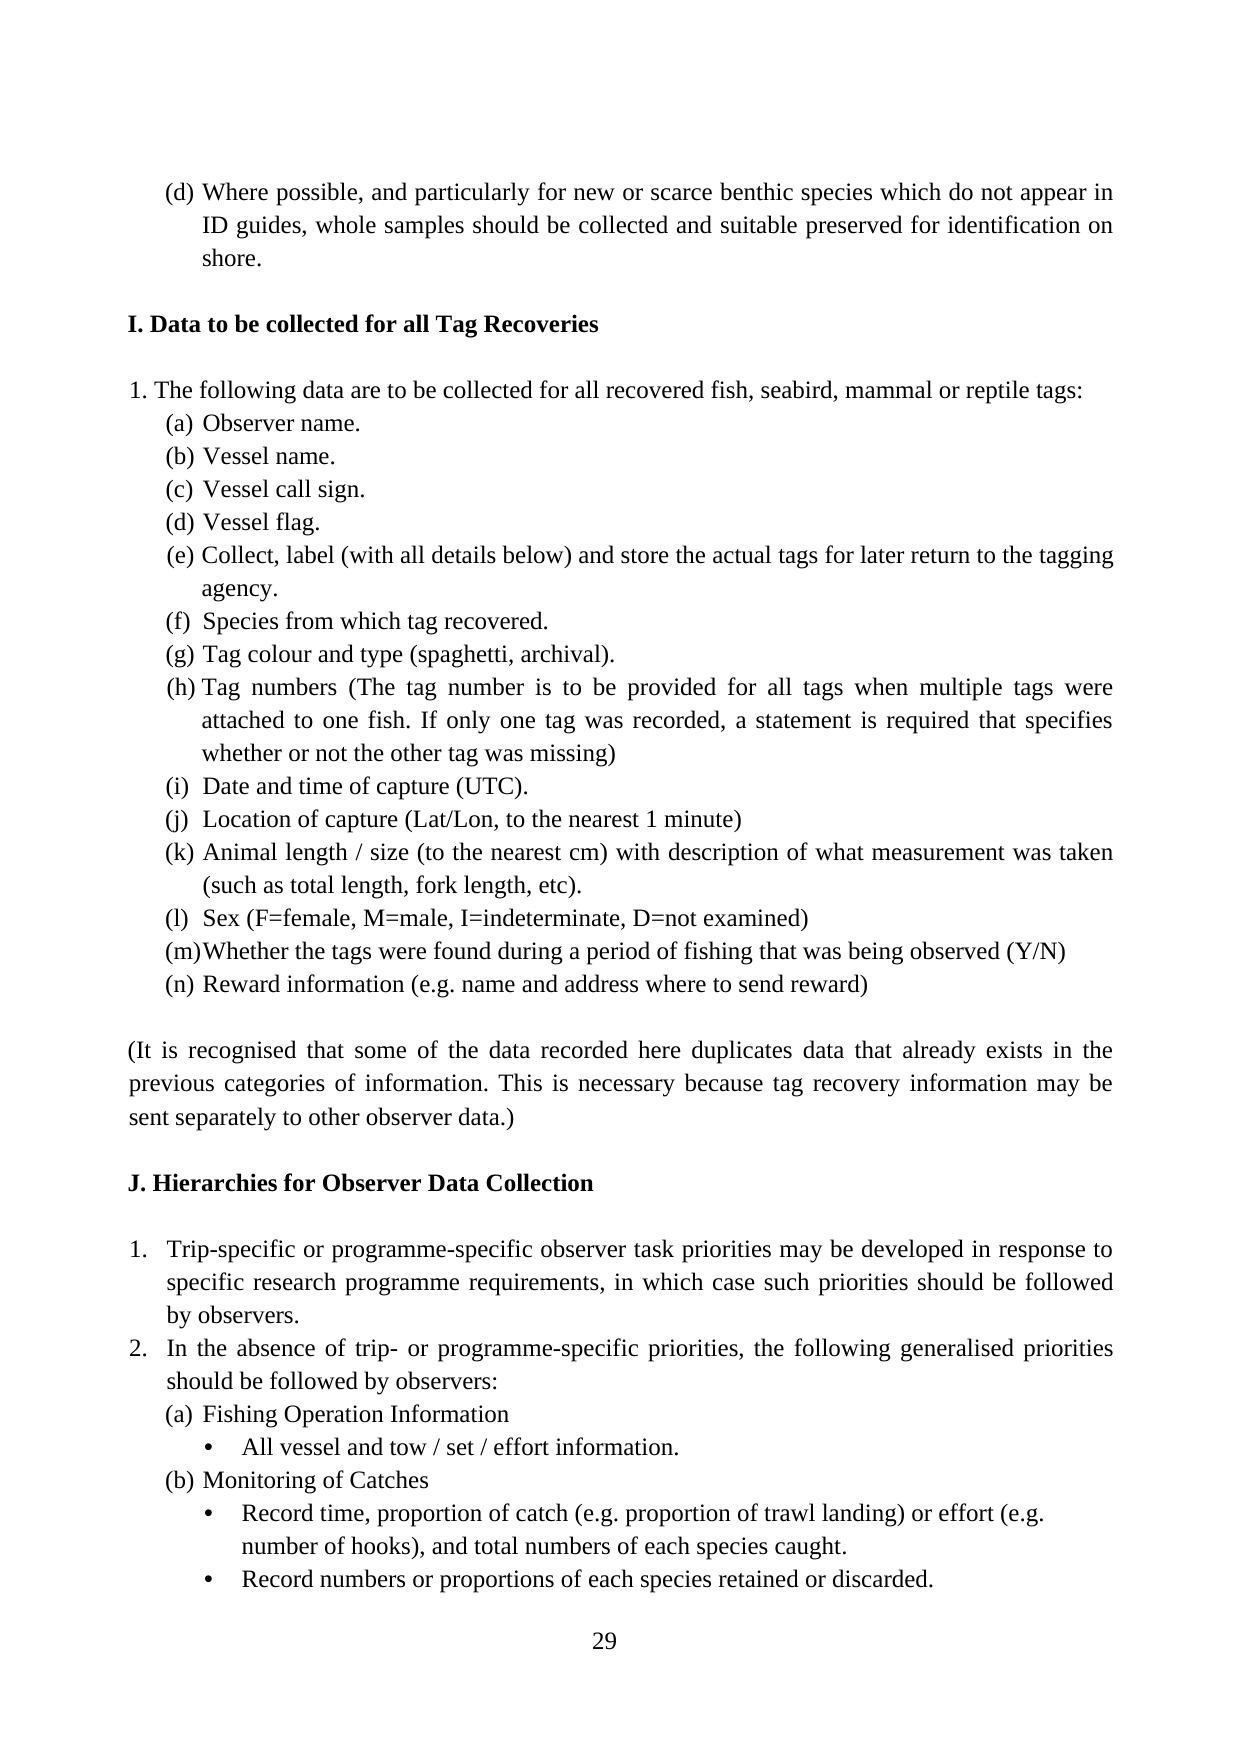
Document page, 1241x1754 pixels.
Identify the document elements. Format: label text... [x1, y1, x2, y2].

list Observer name. [165, 408, 1114, 437]
list Vessel call sign. [165, 474, 1114, 503]
list Vessel flag. [165, 507, 1114, 536]
list Record time, proportion of catch (e.g. proportion of trawl landing) or effort (e.g. [204, 1498, 1114, 1527]
list Date and time of capture (UTC). [165, 771, 1114, 800]
text I. Data to be collected for all Tag Recoveries [127, 309, 1114, 338]
list Location of capture (Lat/Lon, to the nearest 1 minute) [165, 804, 1114, 833]
text (It is recognised that some of the data recorded here duplicates data that already exists in the previous categories of information. This is necessary because tag recovery information may be sent separately to other observer data.) [127, 1036, 1114, 1130]
list All vessel and tow / set / effort information. [204, 1432, 1114, 1461]
list Collect, label (with all details below) and store the actual tags for later return to the tagging agency. [166, 540, 1114, 602]
list Trip-specific or programme-specific observer task priorities may be developed in response to specific research programme requirements, in which case such priorities should be followed by observers. [129, 1234, 1114, 1328]
list In the absence of trip- or programme-specific priorities, the following generalised priorities should be followed by observers: [129, 1333, 1114, 1394]
list Whether the tags were found during a period of fishing that was being observed (Y/N) [165, 936, 1114, 965]
list Fishing Operation Information [165, 1399, 1114, 1427]
text 1. The following data are to be collected for all recovered fish, seabird, mammal or reptile tags: [129, 375, 1114, 404]
list Tag numbers (The tag number is to be provided for all tags when multiple tags were attached to one fish. If only one tag was recorded, a statement is required that specifies whether or not the other tag was missing) [166, 672, 1114, 767]
list Species from which tag recovered. [165, 606, 1114, 635]
list Animal length / size (to the nearest cm) with description of what measurement was taken (such as total length, fork length, etc). [165, 837, 1114, 899]
list Sex (F=female, M=male, I=indeterminate, D=not examined) [165, 903, 1114, 932]
list Monitoring of Catches [165, 1465, 1114, 1494]
list Record numbers or proportions of each species retained or discarded. [204, 1564, 1114, 1593]
text J. Hierarchies for Observer Data Collection [127, 1168, 1114, 1196]
list Tag colour and type (spaghetti, archival). [165, 639, 1114, 668]
list Reward information (e.g. name and address where to send reward) [165, 969, 1114, 998]
list Where possible, and particularly for new or scarce benthic species which do not appear in ID guides, whole samples should be collected and suitable preserved for identification on shore. [165, 177, 1114, 272]
list Vessel name. [165, 441, 1114, 470]
text number of hooks), and total numbers of each species caught. [241, 1531, 1114, 1560]
